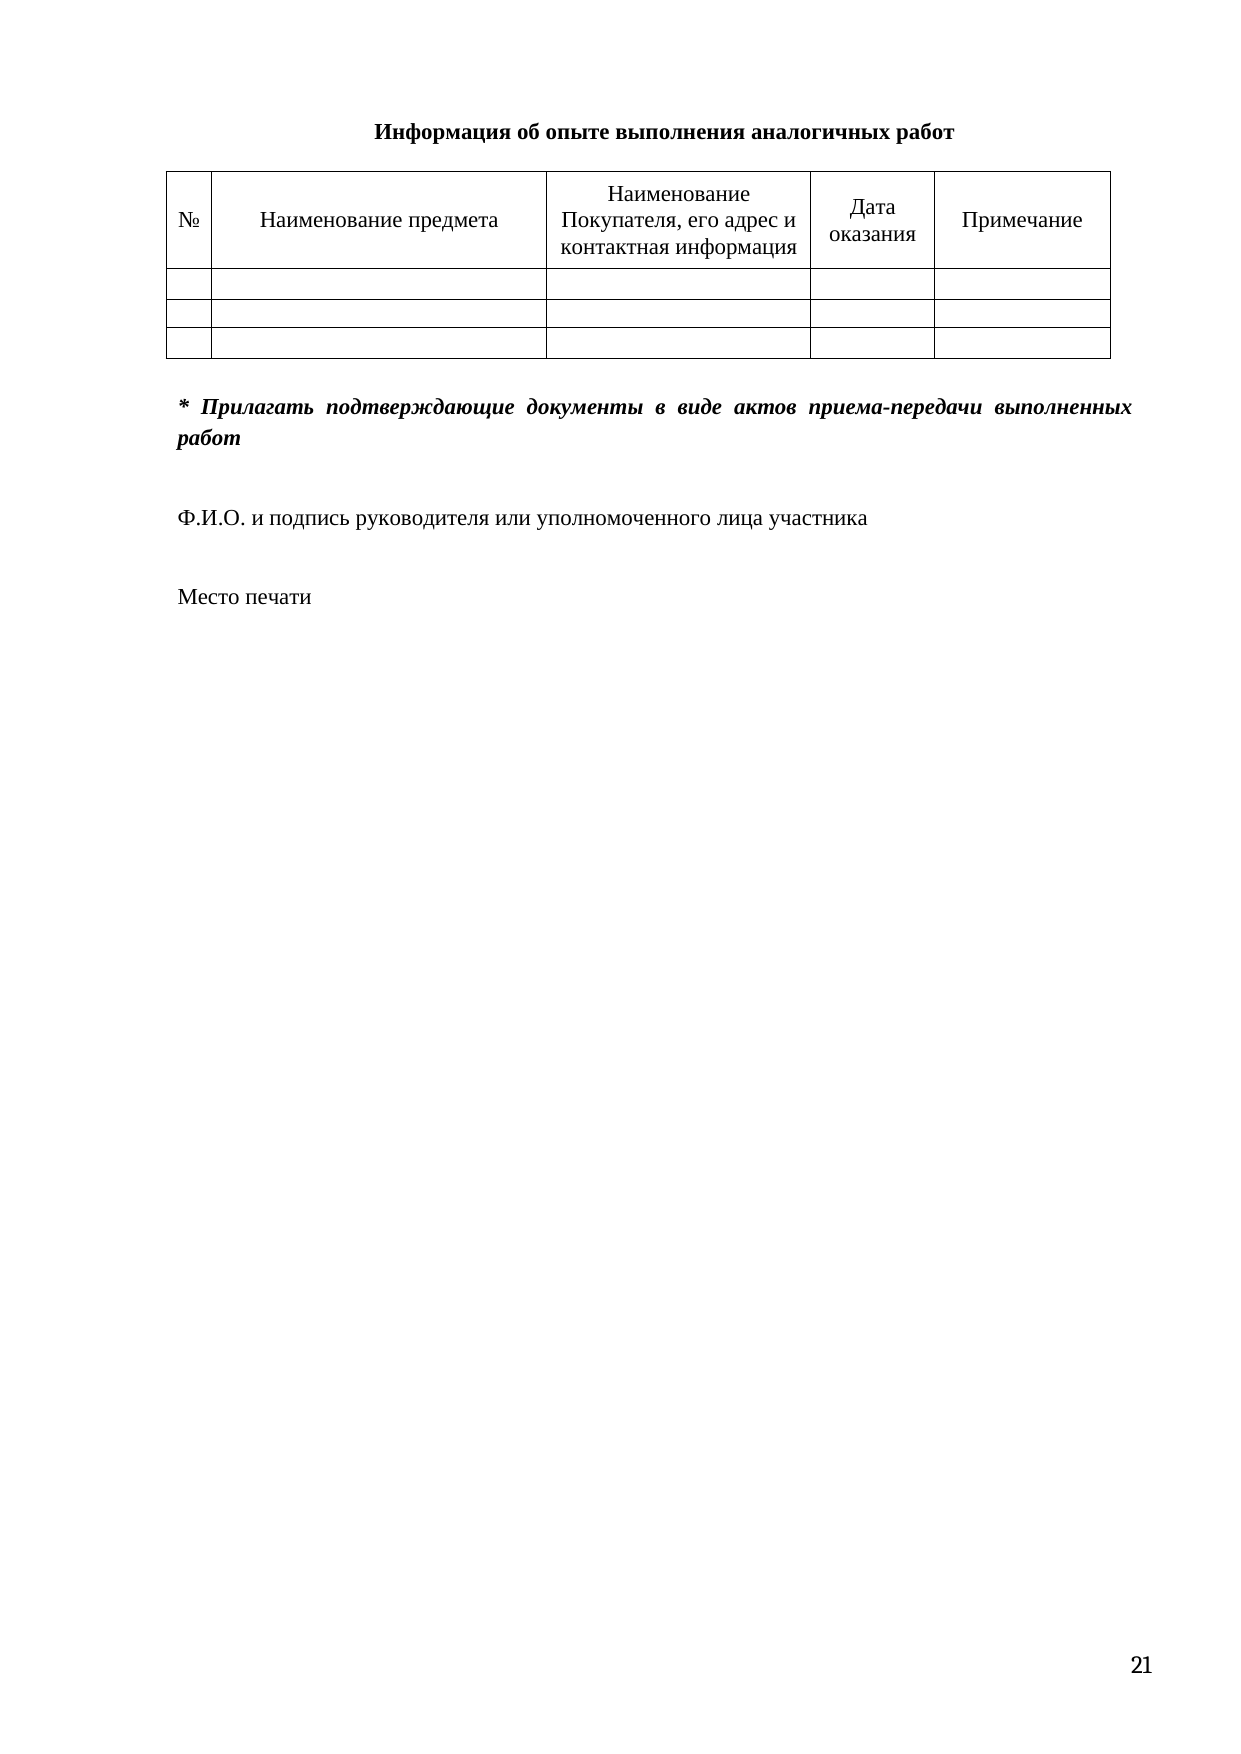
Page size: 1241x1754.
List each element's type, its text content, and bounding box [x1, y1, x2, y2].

table_cell [212, 269, 546, 299]
table_header Наименование Покупателя, его адрес и контактная информация [547, 172, 810, 268]
table_cell [935, 328, 1110, 358]
table_cell [167, 300, 211, 327]
table_header Наименование предмета [212, 172, 546, 268]
table_cell [935, 300, 1110, 327]
table_cell [811, 328, 934, 358]
text Ф.И.О. и подпись руководителя или уполномоченного лица участника [177, 504, 1152, 530]
text * Прилагать подтверждающие документы в виде актов приема-передачи выполненных работ [177, 390, 1133, 451]
table_cell [167, 269, 211, 299]
table_cell [212, 300, 546, 327]
table_header Дата оказания [811, 172, 934, 268]
table_header Примечание [935, 172, 1110, 268]
table_cell [811, 300, 934, 327]
table_cell [811, 269, 934, 299]
table_header № [167, 172, 211, 268]
table_cell [547, 269, 810, 299]
table_cell [212, 328, 546, 358]
table_cell [935, 269, 1110, 299]
table_cell [547, 328, 810, 358]
text Место печати [177, 583, 1152, 609]
table_cell [167, 328, 211, 358]
text Информация об опыте выполнения аналогичных работ [177, 118, 1152, 144]
table_cell [547, 300, 810, 327]
